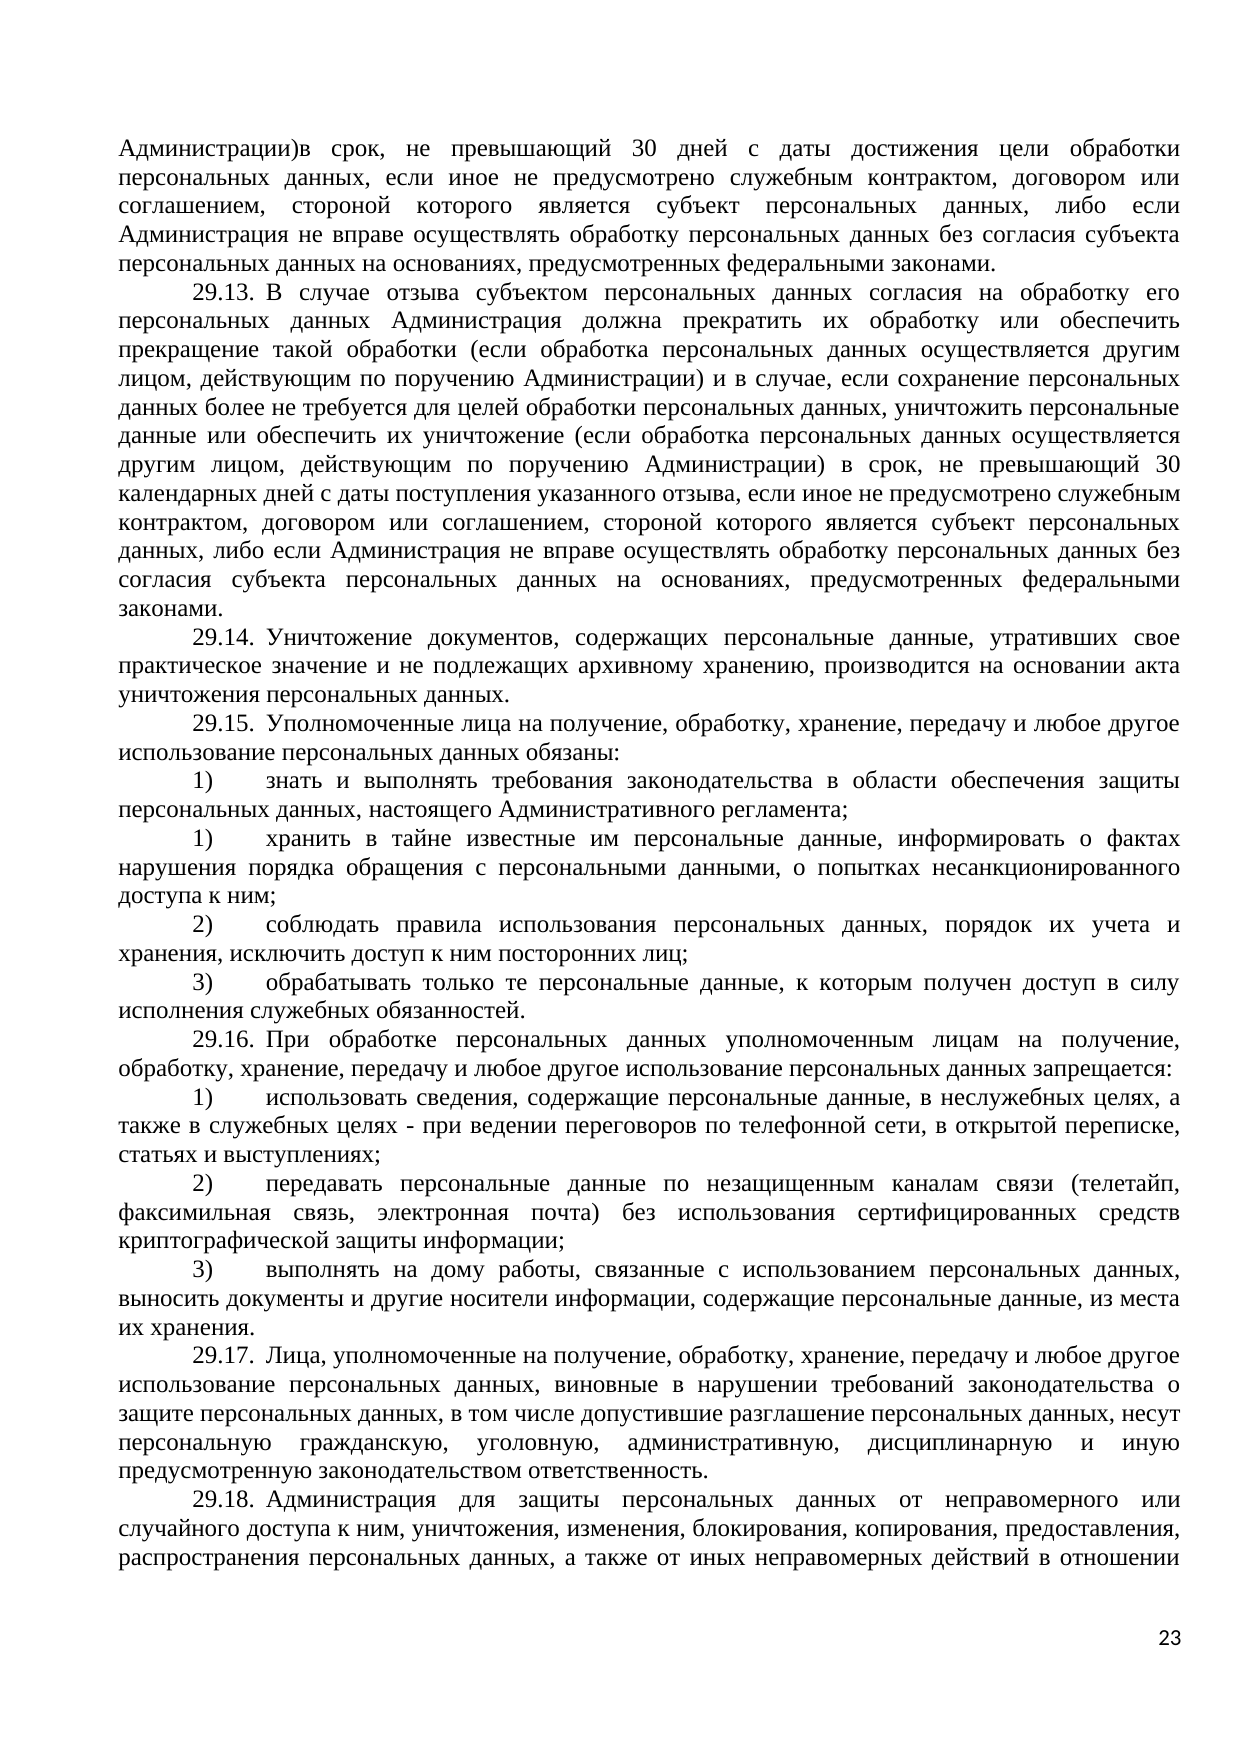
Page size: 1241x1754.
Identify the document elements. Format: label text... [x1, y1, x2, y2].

list Уполномоченные лица на получение, обработку, хранение, передачу и любое другое использование персональных данных обязаны: [118, 708, 1181, 765]
list соблюдать правила использования персональных данных, порядок их учета и хранения, исключить доступ к ним посторонних лиц; [118, 909, 1181, 967]
list При обработке персональных данных уполномоченным лицам на получение, обработку, хранение, передачу и любое другое использование персональных данных запрещается: [118, 1024, 1181, 1082]
list Лица, уполномоченные на получение, обработку, хранение, передачу и любое другое использование персональных данных, виновные в нарушении требований законодательства о защите персональных данных, в том числе допустившие разглашение персональных данных, несут персональную гражданскую, уголовную, административную, дисциплинарную и иную предусмотренную законодательством ответственность. [118, 1340, 1181, 1484]
list выполнять на дому работы, связанные с использованием персональных данных, выносить документы и другие носители информации, содержащие персональные данные, из места их хранения. [118, 1254, 1181, 1340]
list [118, 1484, 1181, 1570]
list В случае отзыва субъектом персональных данных согласия на обработку его персональных данных Администрация должна прекратить их обработку или обеспечить прекращение такой обработки (если обработка персональных данных осуществляется другим лицом, действующим по поручению Администрации) и в случае, если сохранение персональных данных более не требуется для целей обработки персональных данных, уничтожить персональные данные или обеспечить их уничтожение (если обработка персональных данных осуществляется другим лицом, действующим по поручению Администрации) в срок, не превышающий 30 календарных дней с даты поступления указанного отзыва, если иное не предусмотрено служебным контрактом, договором или соглашением, стороной которого является субъект персональных данных, либо если Администрация не вправе осуществлять обработку персональных данных без согласия субъекта персональных данных на основаниях, предусмотренных федеральными законами. [118, 277, 1181, 622]
list обрабатывать только те персональные данные, к которым получен доступ в силу исполнения служебных обязанностей. [118, 967, 1181, 1024]
list хранить в тайне известные им персональные данные, информировать о фактах нарушения порядка обращения с персональными данными, о попытках несанкционированного доступа к ним; [118, 823, 1181, 909]
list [118, 133, 1181, 277]
list знать и выполнять требования законодательства в области обеспечения защиты персональных данных, настоящего Административного регламента; [118, 765, 1181, 823]
list использовать сведения, содержащие персональные данные, в неслужебных целях, а также в служебных целях - при ведении переговоров по телефонной сети, в открытой переписке, статьях и выступлениях; [118, 1082, 1181, 1168]
list передавать персональные данные по незащищенным каналам связи (телетайп, факсимильная связь, электронная почта) без использования сертифицированных средств криптографической защиты информации; [118, 1168, 1181, 1254]
list Уничтожение документов, содержащих персональные данные, утративших свое практическое значение и не подлежащих архивному хранению, производится на основании акта уничтожения персональных данных. [118, 622, 1181, 708]
